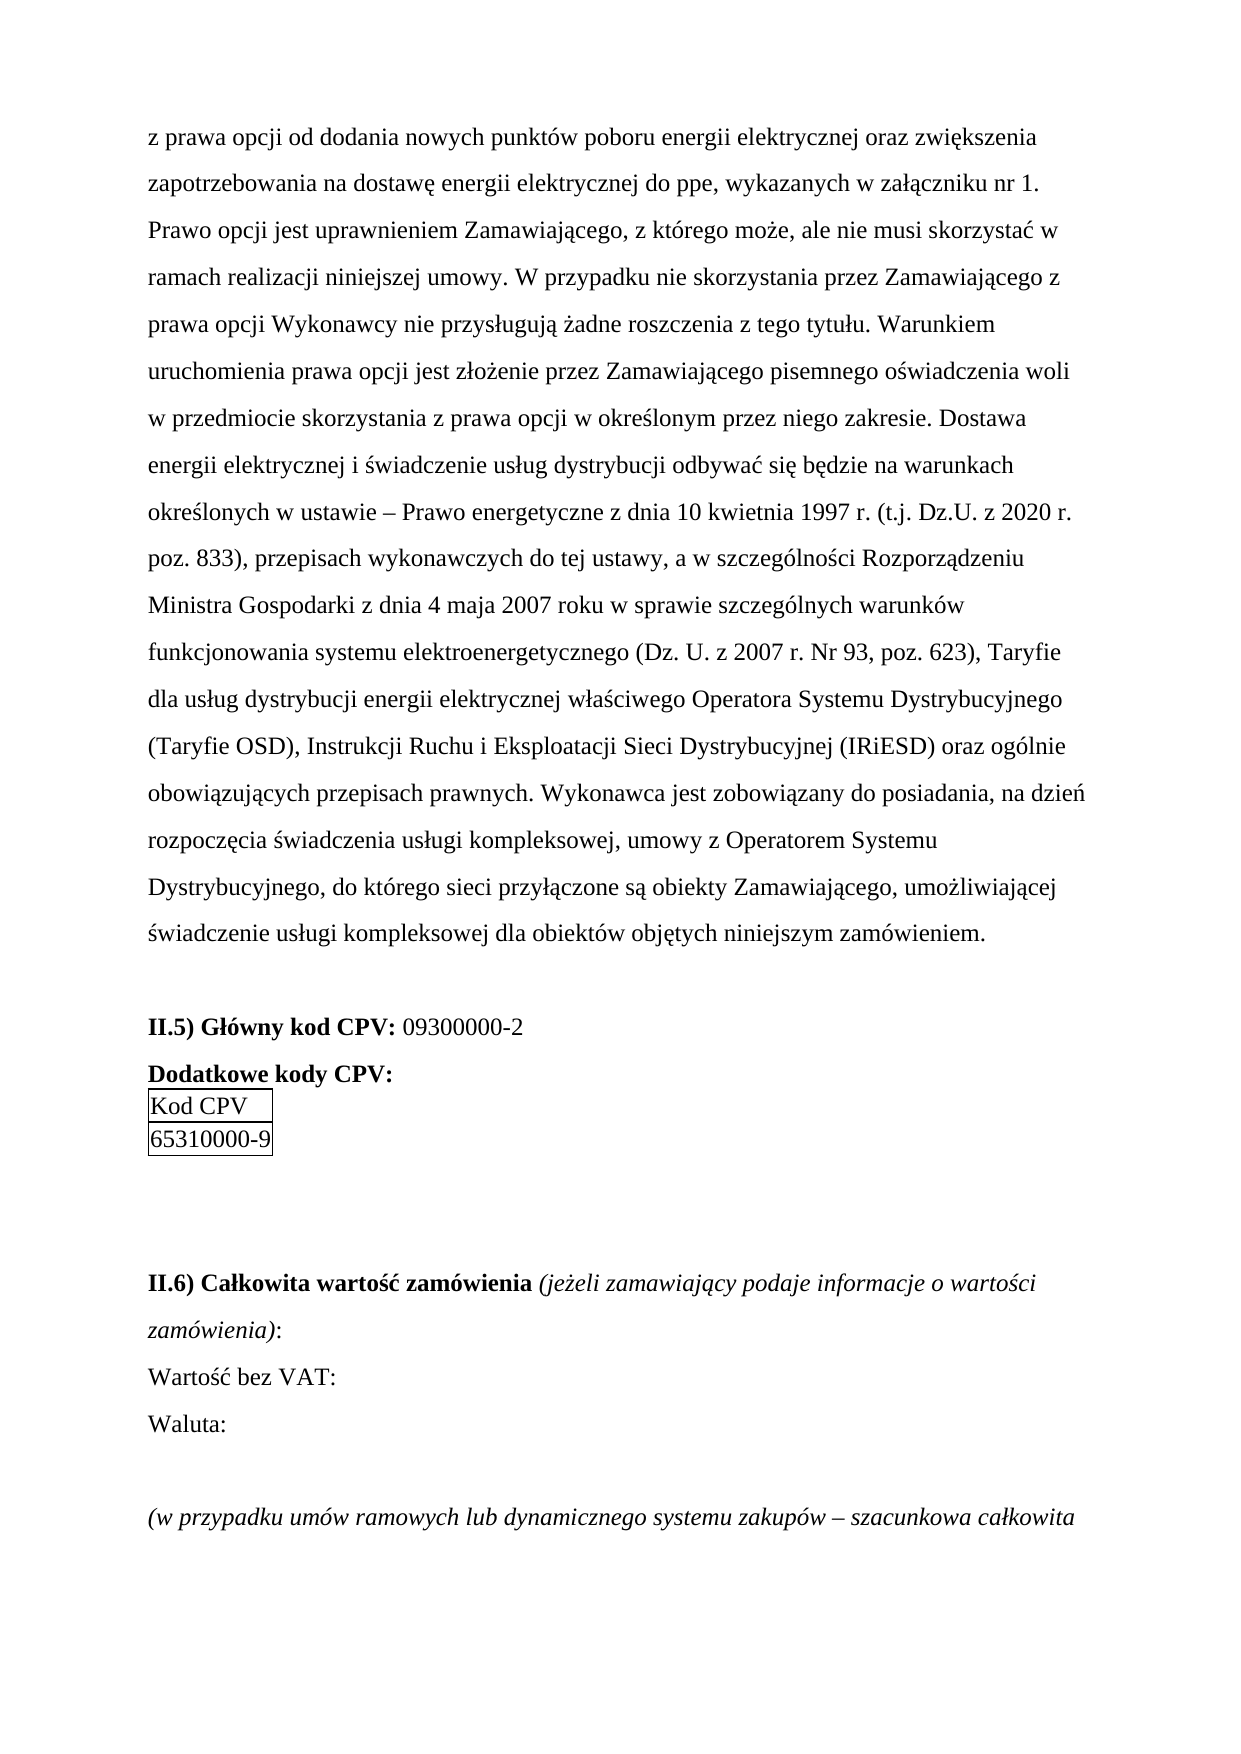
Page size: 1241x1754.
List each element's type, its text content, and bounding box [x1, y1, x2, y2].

table_header Kod CPV [149, 1090, 272, 1121]
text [148, 1437, 1093, 1531]
text II.6) Całkowita wartość zamówienia (jeżeli zamawiający podaje informacje o wartości zamówienia): Wartość bez VAT: Waluta: [148, 1156, 1093, 1437]
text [148, 103, 1093, 1088]
table_cell 65310000-9 [149, 1123, 272, 1155]
